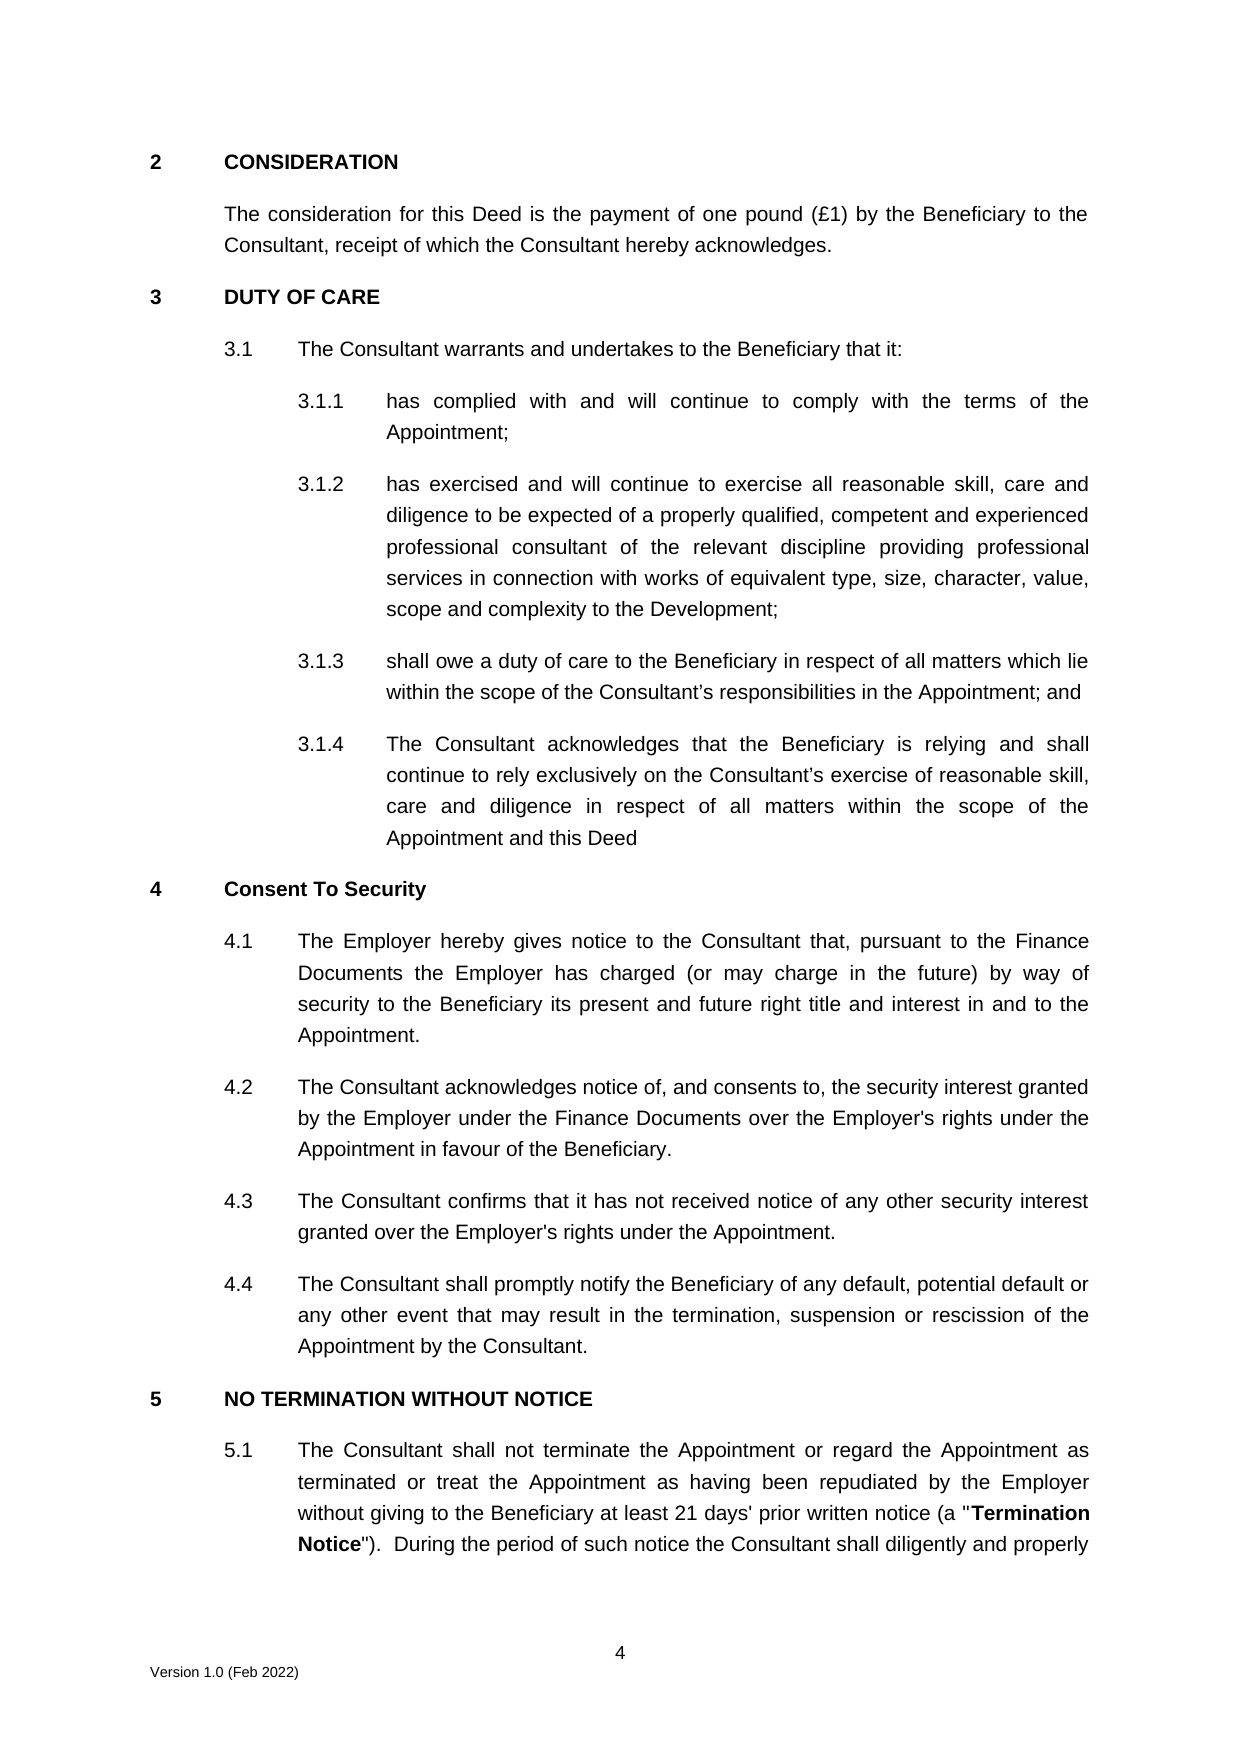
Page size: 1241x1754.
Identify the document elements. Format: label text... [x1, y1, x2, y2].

list The Consultant warrants and undertakes to the Beneficiary that it: [224, 337, 1090, 361]
list The Consultant confirms that it has not received notice of any other security interest granted over the Employer's rights under the Appointment. [224, 1189, 1090, 1244]
list shall owe a duty of care to the Beneficiary in respect of all matters which lie within the scope of the Consultant’s responsibilities in the Appointment; and [298, 649, 1090, 704]
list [224, 1438, 1090, 1556]
list CONSIDERATION [150, 150, 1090, 174]
list NO TERMINATION WITHOUT NOTICE [150, 1386, 1090, 1410]
list The Consultant acknowledges notice of, and consents to, the security interest granted by the Employer under the Finance Documents over the Employer's rights under the Appointment in favour of the Beneficiary. [224, 1075, 1090, 1161]
list The Consultant shall promptly notify the Beneficiary of any default, potential default or any other event that may result in the termination, suspension or rescission of the Appointment by the Consultant. [224, 1272, 1090, 1358]
text The consideration for this Deed is the payment of one pound (£1) by the Beneficiary to the Consultant, receipt of which the Consultant hereby acknowledges. [224, 202, 1090, 257]
list DUTY OF CARE [150, 285, 1090, 309]
list has complied with and will continue to comply with the terms of the Appointment; [298, 389, 1090, 444]
list The Consultant acknowledges that the Beneficiary is relying and shall continue to rely exclusively on the Consultant’s exercise of reasonable skill, care and diligence in respect of all matters within the scope of the Appointment and this Deed [298, 732, 1090, 849]
list The Employer hereby gives notice to the Consultant that, pursuant to the Finance Documents the Employer has charged (or may charge in the future) by way of security to the Beneficiary its present and future right title and interest in and to the Appointment. [224, 929, 1090, 1047]
list has exercised and will continue to exercise all reasonable skill, care and diligence to be expected of a properly qualified, competent and experienced professional consultant of the relevant discipline providing professional services in connection with works of equivalent type, size, character, value, scope and complexity to the Development; [298, 472, 1090, 621]
list Consent To Security [150, 877, 1090, 901]
